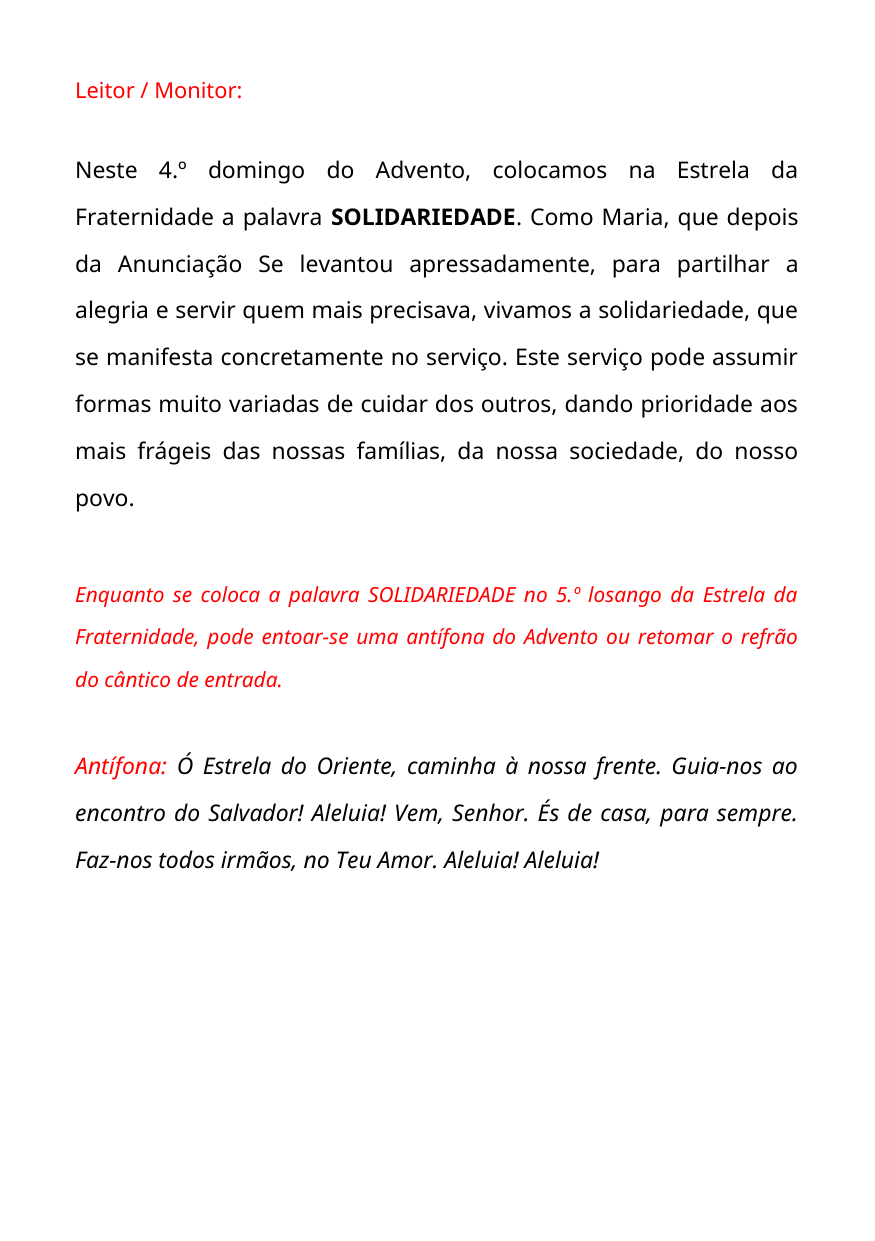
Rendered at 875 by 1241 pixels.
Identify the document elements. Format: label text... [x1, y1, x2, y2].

text Enquanto se coloca a palavra SOLIDARIEDADE no 5.º losango da Estrela da Fraternidade, pode entoar-se uma antífona do Advento ou retomar o refrão do cântico de entrada. [75, 454, 799, 568]
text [75, 75, 799, 387]
text Antífona: Ó Estrela do Oriente, caminha à nossa frente. Guia-nos ao encontro do Salvador! Aleluia! Vem, Senhor. És de casa, para sempre. Faz-nos todos irmãos, no Teu Amor. Aleluia! Aleluia! [75, 624, 799, 749]
